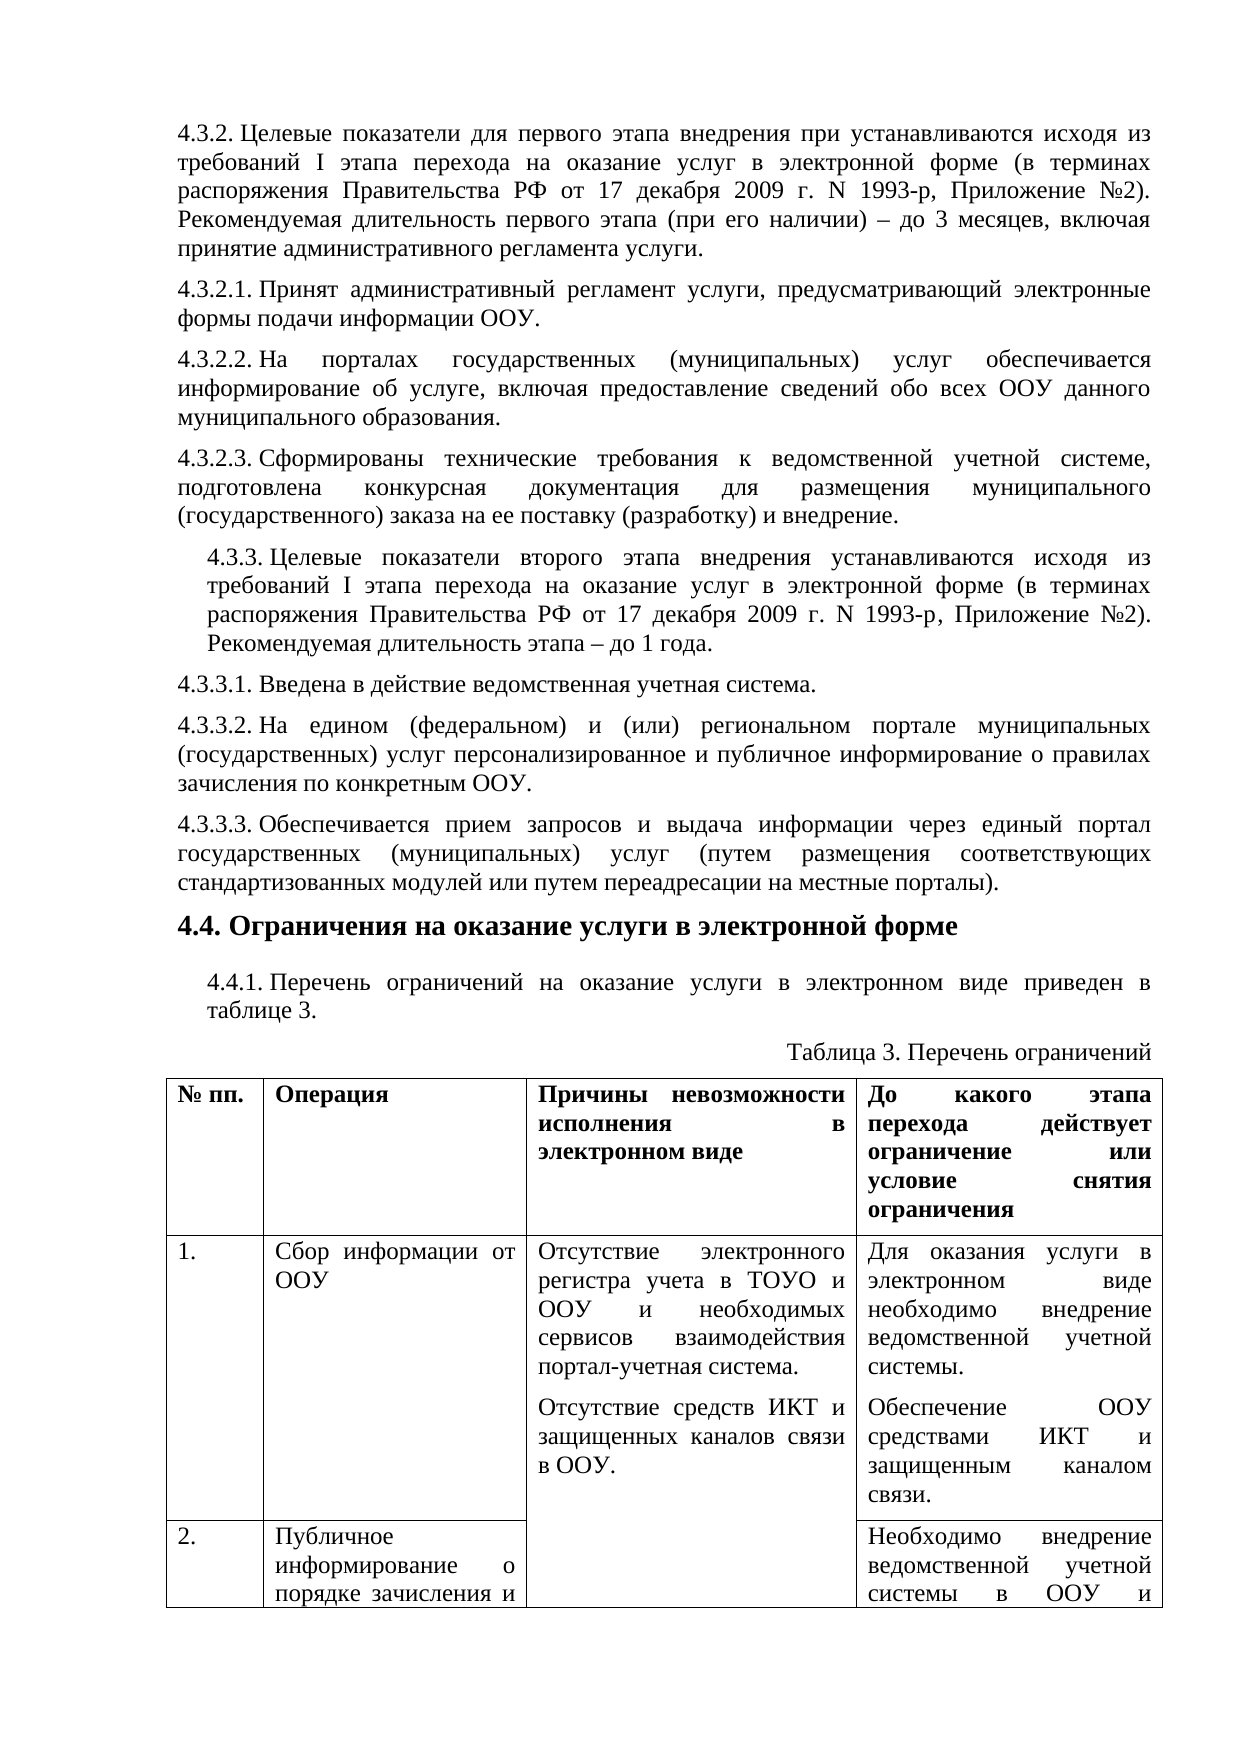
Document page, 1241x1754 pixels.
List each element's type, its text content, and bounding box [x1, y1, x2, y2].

text Целевые показатели второго этапа внедрения устанавливаются исходя из требований I этапа перехода на оказание услуг в электронной форме (в терминах распоряжения Правительства РФ от 17 декабря 2009 г. N 1993-р, Приложение №2). Рекомендуемая длительность этапа – до 1 года. [207, 542, 1152, 657]
table_cell 1. [167, 1236, 263, 1520]
text Целевые показатели для первого этапа внедрения при устанавливаются исходя из требований I этапа перехода на оказание услуг в электронной форме (в терминах распоряжения Правительства РФ от 17 декабря 2009 г. N 1993-р, Приложение №2). Рекомендуемая длительность первого этапа (при его наличии) – до 3 месяцев, включая принятие административного регламента услуги. [177, 118, 1152, 262]
text На едином (федеральном) и (или) региональном портале муниципальных (государственных) услуг персонализированное и публичное информирование о правилах зачисления по конкретным ООУ. [177, 711, 1152, 797]
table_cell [857, 1521, 1162, 1607]
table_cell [264, 1521, 526, 1607]
table_cell Для оказания услуги в электронном виде необходимо внедрение ведомственной учетной системы. Обеспечение ООУ средствами ИКТ и защищенным каналом связи. [857, 1236, 1162, 1520]
text Обеспечивается прием запросов и выдача информации через единый портал государственных (муниципальных) услуг (путем размещения соответствующих стандартизованных модулей или путем переадресации на местные порталы). [177, 809, 1152, 896]
text Введена в действие ведомственная учетная система. [177, 669, 1152, 698]
text Перечень ограничений на оказание услуги в электронном виде приведен в таблице 3. [207, 967, 1152, 1024]
text Принят административный регламент услуги, предусматривающий электронные формы подачи информации ООУ. [177, 274, 1152, 332]
text Таблица 3. Перечень ограничений [177, 1037, 1152, 1065]
table_cell 2. [167, 1521, 263, 1607]
table_header Причины невозможности исполнения в электронном виде [527, 1079, 856, 1235]
text На порталах государственных (муниципальных) услуг обеспечивается информирование об услуге, включая предоставление сведений обо всех ООУ данного муниципального образования. [177, 344, 1152, 431]
subtitle Ограничения на оказание услуги в электронной форме [177, 908, 1152, 942]
table_header До какого этапа перехода действует ограничение или условие снятия ограничения [857, 1079, 1162, 1235]
text Сформированы технические требования к ведомственной учетной системе, подготовлена конкурсная документация для размещения муниципального (государственного) заказа на ее поставку (разработку) и внедрение. [177, 443, 1152, 529]
table_header № пп. [167, 1079, 263, 1235]
table_cell Отсутствие электронного регистра учета в ТОУО и ООУ и необходимых сервисов взаимодействия портал-учетная система. Отсутствие средств ИКТ и защищенных каналов связи в ООУ. [527, 1236, 856, 1607]
table_header Операция [264, 1079, 526, 1235]
table_cell Сбор информации от ООУ [264, 1236, 526, 1520]
